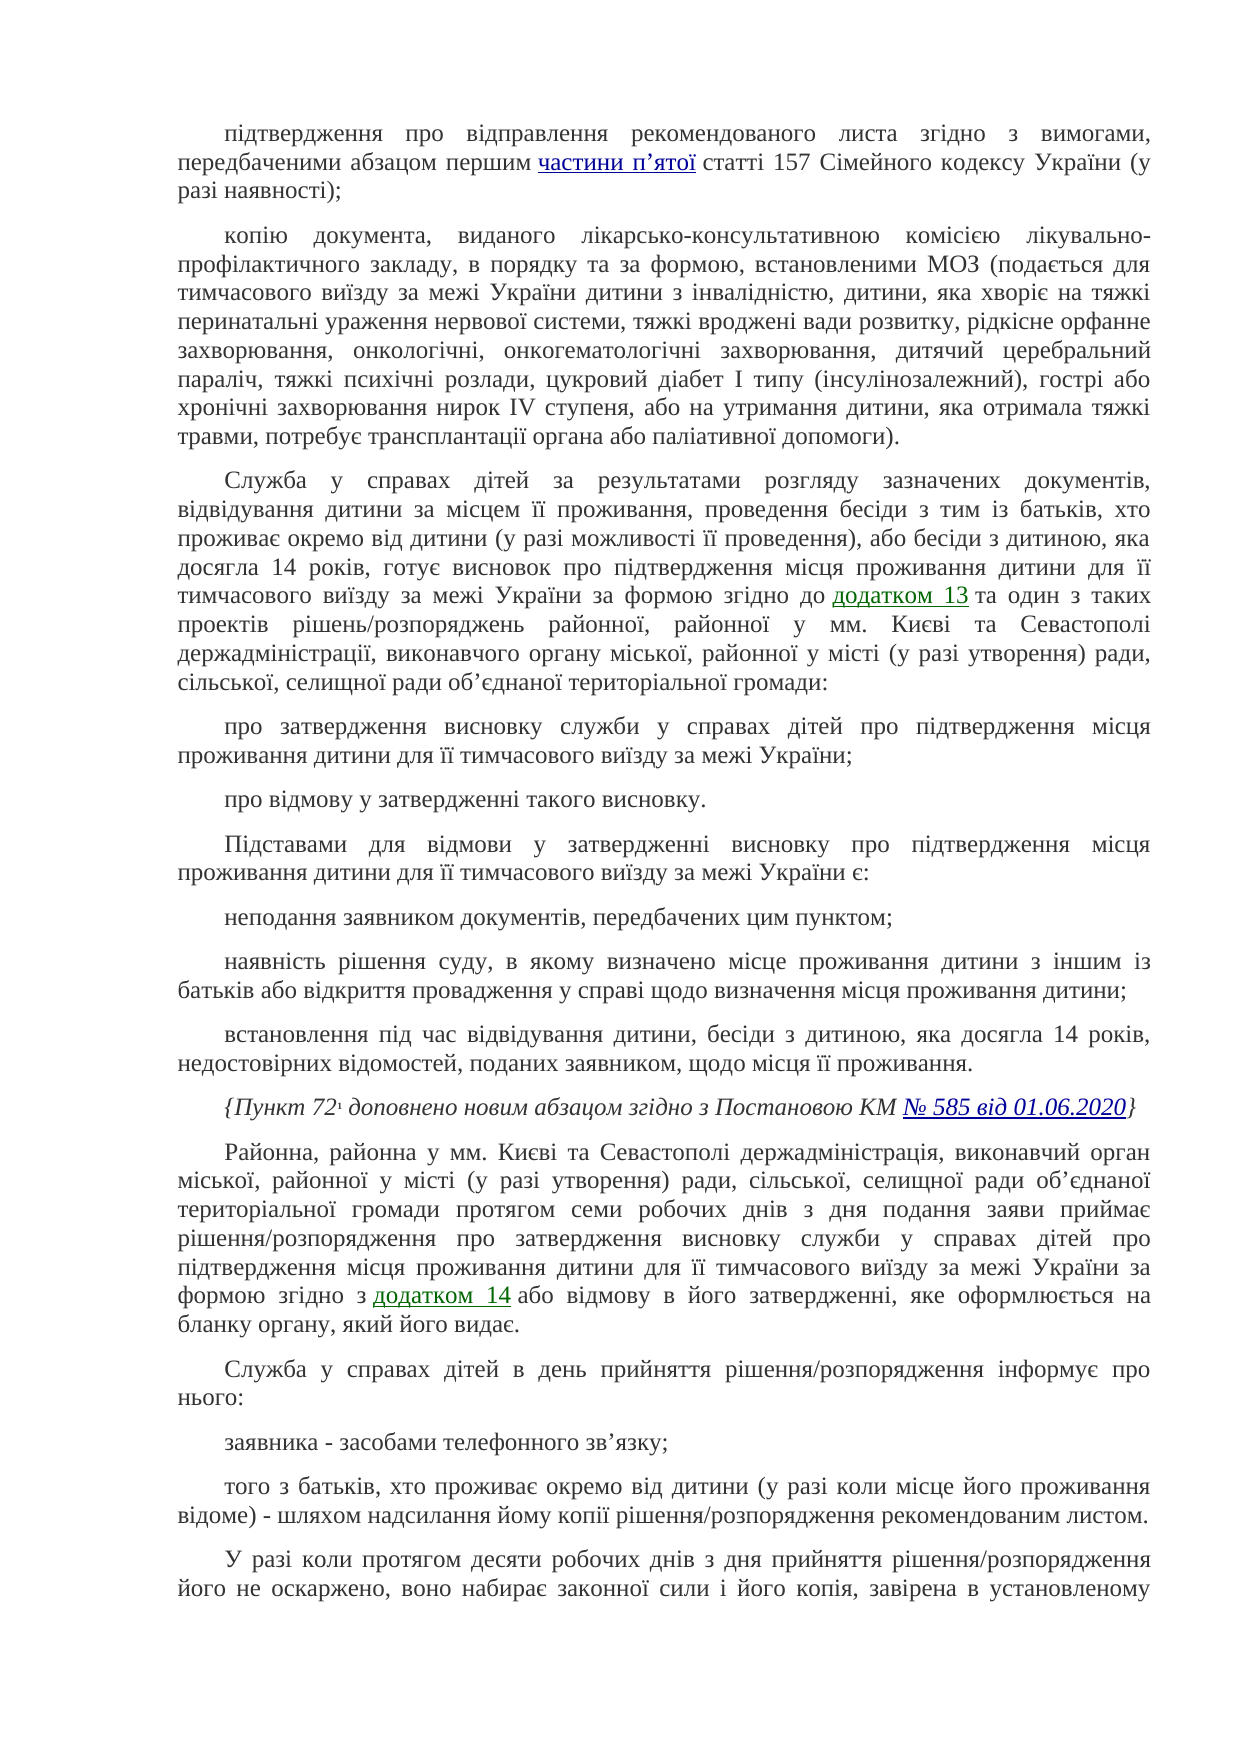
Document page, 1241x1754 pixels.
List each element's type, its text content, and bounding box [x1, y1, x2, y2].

text підтвердження про відправлення рекомендованого листа згідно з вимогами, передбаченими абзацом першим частини п’ятої статті 157 Сімейного кодексу України (у разі наявності); [177, 118, 1152, 204]
text встановлення під час відвідування дитини, бесіди з дитиною, яка досягла 14 років, недостовірних відомостей, поданих заявником, щодо місця її проживання. [177, 1019, 1152, 1077]
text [177, 1544, 1152, 1602]
text Служба у справах дітей в день прийняття рішення/розпорядження інформує про нього: [177, 1354, 1152, 1411]
text Служба у справах дітей за результатами розгляду зазначених документів, відвідування дитини за місцем її проживання, проведення бесіди з тим із батьків, хто проживає окремо від дитини (у разі можливості її проведення), або бесіди з дитиною, яка досягла 14 років, готує висновок про підтвердження місця проживання дитини для її тимчасового виїзду за межі України за формою згідно до додатком 13 та один з таких проектів рішень/розпоряджень районної, районної у мм. Києві та Севастополі держадміністрації, виконавчого органу міської, районної у місті (у разі утворення) ради, сільської, селищної ради об’єднаної територіальної громади: [177, 466, 1152, 696]
text неподання заявником документів, передбачених цим пунктом; [177, 902, 1152, 931]
text Підставами для відмови у затвердженні висновку про підтвердження місця проживання дитини для її тимчасового виїзду за межі України є: [177, 829, 1152, 886]
text копію документа, виданого лікарсько-консультативною комісією лікувально-профілактичного закладу, в порядку та за формою, встановленими МОЗ (подається для тимчасового виїзду за межі України дитини з інвалідністю, дитини, яка хворіє на тяжкі перинатальні ураження нервової системи, тяжкі вроджені вади розвитку, рідкісне орфанне захворювання, онкологічні, онкогематологічні захворювання, дитячий церебральний параліч, тяжкі психічні розлади, цукровий діабет I типу (інсулінозалежний), гострі або хронічні захворювання нирок IV ступеня, або на утримання дитини, яка отримала тяжкі травми, потребує трансплантації органа або паліативної допомоги). [177, 220, 1152, 450]
text заявника - засобами телефонного зв’язку; [177, 1427, 1152, 1456]
text про відмову у затвердженні такого висновку. [177, 784, 1152, 813]
text наявність рішення суду, в якому визначено місце проживання дитини з іншим із батьків або відкриття провадження у справі щодо визначення місця проживання дитини; [177, 946, 1152, 1004]
text {Пункт 72-1 доповнено новим абзацом згідно з Постановою КМ № 585 від 01.06.2020} [177, 1092, 1152, 1121]
text про затвердження висновку служби у справах дітей про підтвердження місця проживання дитини для її тимчасового виїзду за межі України; [177, 711, 1152, 769]
text Районна, районна у мм. Києві та Севастополі держадміністрація, виконавчий орган міської, районної у місті (у разі утворення) ради, сільської, селищної ради об’єднаної територіальної громади протягом семи робочих днів з дня подання заяви приймає рішення/розпорядження про затвердження висновку служби у справах дітей про підтвердження місця проживання дитини для її тимчасового виїзду за межі України за формою згідно з додатком 14 або відмову в його затвердженні, яке оформлюється на бланку органу, який його видає. [177, 1137, 1152, 1338]
text того з батьків, хто проживає окремо від дитини (у разі коли місце його проживання відоме) - шляхом надсилання йому копії рішення/розпорядження рекомендованим листом. [177, 1471, 1152, 1529]
